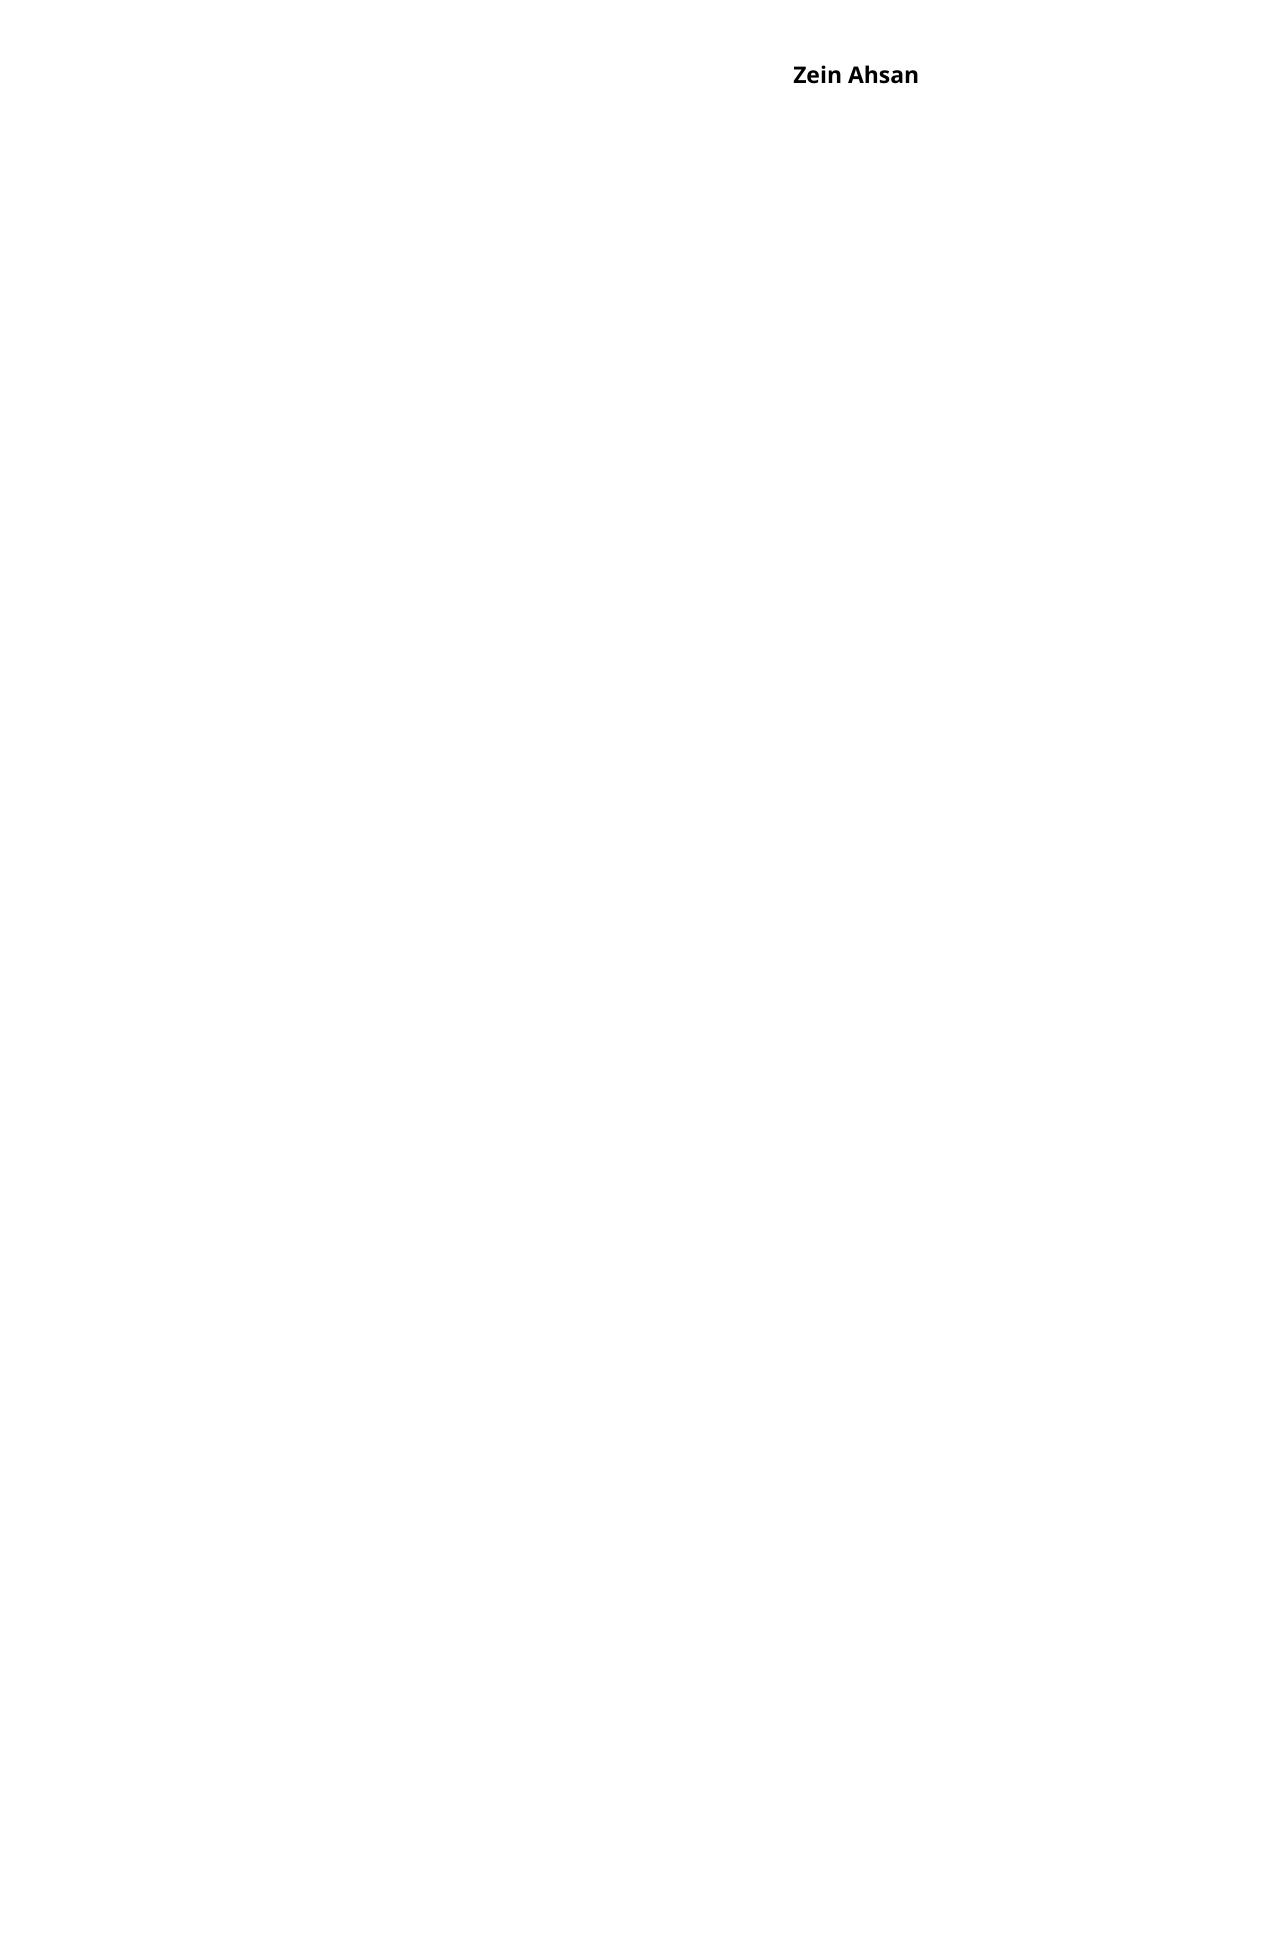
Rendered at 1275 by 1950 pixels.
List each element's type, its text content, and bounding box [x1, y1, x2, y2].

text Zein Ahsan [664, 59, 1157, 90]
